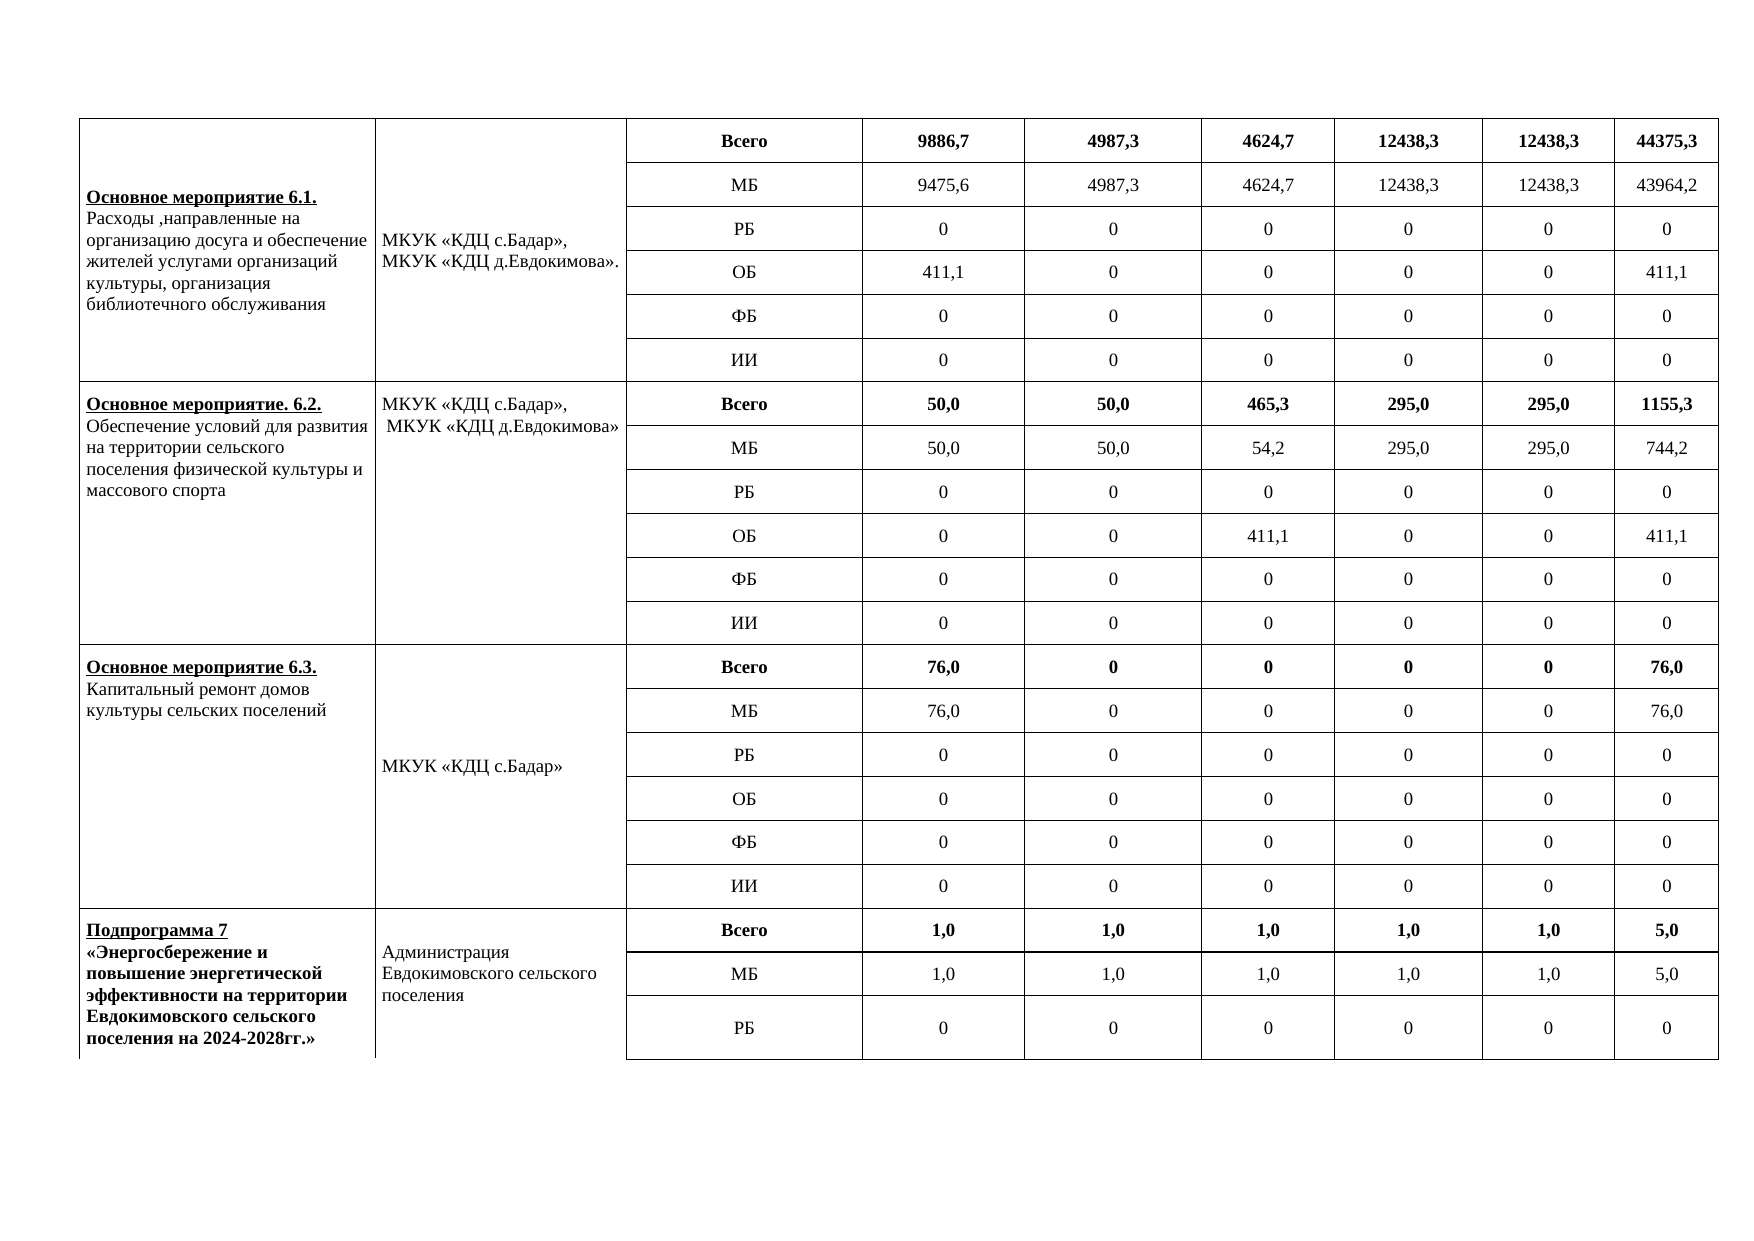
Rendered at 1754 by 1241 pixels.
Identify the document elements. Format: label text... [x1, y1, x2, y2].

table_cell 76,0 [1615, 645, 1718, 688]
table_cell 0 [863, 558, 1024, 601]
table_cell 0 [1202, 645, 1334, 688]
table_cell 0 [1335, 514, 1482, 557]
table_cell 5,0 [1615, 909, 1718, 951]
table_cell 1,0 [1483, 909, 1614, 951]
table_cell 0 [1025, 339, 1201, 381]
table_cell ФБ [627, 558, 862, 601]
table_cell 0 [1025, 777, 1201, 820]
table_cell 50,0 [1025, 426, 1201, 469]
table_cell Основное мероприятие. 6.2. Обеспечение условий для развития на территории сельского поселения физической культуры и массового спорта [80, 382, 375, 644]
table_cell 0 [1615, 339, 1718, 381]
table_cell ОБ [627, 251, 862, 293]
table_cell 12438,3 [1335, 119, 1482, 162]
table_cell 4987,3 [1025, 119, 1201, 162]
table_cell 0 [1335, 558, 1482, 601]
table_cell 411,1 [1202, 514, 1334, 557]
table_cell 1,0 [1335, 909, 1482, 951]
table_cell 0 [1615, 558, 1718, 601]
table_cell ИИ [627, 339, 862, 381]
table_cell 0 [1335, 470, 1482, 513]
table_cell 0 [1483, 514, 1614, 557]
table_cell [375, 909, 626, 1059]
table_cell 0 [1483, 996, 1614, 1059]
table_cell Основное мероприятие 6.3. Капитальный ремонт домов культуры сельских поселений [80, 645, 375, 907]
table_cell РБ [627, 207, 862, 250]
table_cell РБ [627, 733, 862, 776]
table_cell 1,0 [1025, 953, 1201, 995]
table_cell 4624,7 [1202, 163, 1334, 206]
table_cell 1,0 [1202, 953, 1334, 995]
table_cell 0 [1025, 733, 1201, 776]
table_cell ФБ [627, 821, 862, 864]
table_cell 0 [1025, 865, 1201, 907]
table_cell 0 [1025, 251, 1201, 293]
table_cell 0 [1202, 996, 1334, 1059]
table_cell 0 [1483, 207, 1614, 250]
table_cell 0 [1483, 339, 1614, 381]
table_cell 0 [1202, 602, 1334, 644]
table_cell 0 [1615, 207, 1718, 250]
table_cell 1,0 [1483, 953, 1614, 995]
table_cell 0 [1483, 470, 1614, 513]
table_cell МКУК «КДЦ с.Бадар», МКУК «КДЦ д.Евдокимова» [376, 382, 626, 644]
table_cell 76,0 [863, 645, 1024, 688]
table_cell 295,0 [1483, 426, 1614, 469]
table_cell 44375,3 [1615, 119, 1718, 162]
table_cell 0 [1615, 996, 1718, 1059]
table_cell РБ [627, 470, 862, 513]
table_cell 1,0 [1335, 953, 1482, 995]
table_cell 0 [863, 996, 1024, 1059]
table_cell 0 [1335, 733, 1482, 776]
table_cell МКУК «КДЦ с.Бадар» [376, 645, 626, 907]
table_cell 1155,3 [1615, 382, 1718, 425]
table_cell 1,0 [863, 953, 1024, 995]
table_cell 465,3 [1202, 382, 1334, 425]
table_cell 12438,3 [1483, 163, 1614, 206]
table_cell 43964,2 [1615, 163, 1718, 206]
table_cell 0 [1335, 821, 1482, 864]
table_cell 0 [1615, 602, 1718, 644]
table_cell 0 [1202, 821, 1334, 864]
table_cell 12438,3 [1335, 163, 1482, 206]
table_cell 411,1 [1615, 514, 1718, 557]
table_cell 1,0 [1025, 909, 1201, 951]
table_cell 1,0 [863, 909, 1024, 951]
table_cell 0 [863, 207, 1024, 250]
table_cell 0 [863, 777, 1024, 820]
table_cell 9886,7 [863, 119, 1024, 162]
table_cell 0 [1335, 996, 1482, 1059]
table_cell 4624,7 [1202, 119, 1334, 162]
table_cell 411,1 [863, 251, 1024, 293]
table_cell 0 [1202, 339, 1334, 381]
table_cell 12438,3 [1483, 119, 1614, 162]
table_cell 0 [1202, 295, 1334, 337]
table_cell ИИ [627, 865, 862, 907]
table_cell ФБ [627, 295, 862, 337]
table_cell 295,0 [1335, 426, 1482, 469]
table_cell 0 [1335, 865, 1482, 907]
table_cell 0 [1483, 602, 1614, 644]
table_cell 0 [1615, 733, 1718, 776]
table_cell 0 [1335, 251, 1482, 293]
table_cell 0 [1202, 470, 1334, 513]
table_cell 76,0 [863, 689, 1024, 732]
table_cell 0 [863, 733, 1024, 776]
table_cell 295,0 [1483, 382, 1614, 425]
table_cell 0 [1202, 865, 1334, 907]
table_cell 0 [1615, 295, 1718, 337]
table_cell 0 [1483, 777, 1614, 820]
table_cell 0 [1025, 645, 1201, 688]
table_cell 1,0 [1202, 909, 1334, 951]
table_cell 0 [1025, 207, 1201, 250]
table_cell 0 [1335, 207, 1482, 250]
table_cell МБ [627, 426, 862, 469]
table_cell 0 [1483, 733, 1614, 776]
table_cell МКУК «КДЦ с.Бадар», МКУК «КДЦ д.Евдокимова». [376, 119, 626, 381]
table_cell Всего [627, 645, 862, 688]
table_cell 0 [1483, 821, 1614, 864]
table_cell 0 [863, 295, 1024, 337]
table_cell Подпрограмма 7 «Энергосбережение и повышение энергетической эффективности на территории Евдокимовского сельского поселения на 2024-2028гг.» [80, 909, 375, 1059]
table_cell ОБ [627, 514, 862, 557]
table_cell 0 [863, 514, 1024, 557]
table_cell 295,0 [1335, 382, 1482, 425]
table_cell 5,0 [1615, 953, 1718, 995]
table_cell МБ [627, 953, 862, 995]
table_cell 50,0 [1025, 382, 1201, 425]
table_cell 0 [1025, 514, 1201, 557]
table_cell 0 [1615, 777, 1718, 820]
table_cell 0 [1025, 821, 1201, 864]
table_cell 0 [1202, 558, 1334, 601]
table_cell 0 [1483, 251, 1614, 293]
table_cell 0 [1202, 777, 1334, 820]
table_cell 0 [1025, 470, 1201, 513]
table_cell 9475,6 [863, 163, 1024, 206]
table_cell РБ [627, 996, 862, 1059]
table_cell 0 [1202, 251, 1334, 293]
table_cell 0 [1025, 558, 1201, 601]
table_cell 54,2 [1202, 426, 1334, 469]
table_cell ОБ [627, 777, 862, 820]
table_cell 50,0 [863, 382, 1024, 425]
table_cell Всего [627, 909, 862, 951]
table_cell 0 [1483, 645, 1614, 688]
table_cell Всего [627, 119, 862, 162]
table_cell 50,0 [863, 426, 1024, 469]
table_cell 0 [1615, 821, 1718, 864]
table_cell 0 [1615, 865, 1718, 907]
table_cell 0 [863, 602, 1024, 644]
table_cell 411,1 [1615, 251, 1718, 293]
table_cell 0 [1483, 865, 1614, 907]
table_cell 0 [1335, 339, 1482, 381]
table_cell ИИ [627, 602, 862, 644]
table_cell 0 [863, 821, 1024, 864]
table_cell Всего [627, 382, 862, 425]
table_cell 76,0 [1615, 689, 1718, 732]
table_cell 0 [1335, 295, 1482, 337]
table_cell 0 [863, 339, 1024, 381]
table_cell 744,2 [1615, 426, 1718, 469]
table_cell 0 [1483, 295, 1614, 337]
table_cell 0 [863, 470, 1024, 513]
table_cell 0 [1202, 689, 1334, 732]
table_cell 0 [1202, 733, 1334, 776]
table_cell 0 [1335, 602, 1482, 644]
table_cell 0 [1335, 645, 1482, 688]
table_cell 0 [1335, 689, 1482, 732]
table_cell 0 [1202, 207, 1334, 250]
table_cell 4987,3 [1025, 163, 1201, 206]
table_cell 0 [1025, 689, 1201, 732]
table_cell Основное мероприятие 6.1. Расходы ,направленные на организацию досуга и обеспечение жителей услугами организаций культуры, организация библиотечного обслуживания [80, 119, 375, 381]
table_cell 0 [863, 865, 1024, 907]
table_cell 0 [1483, 689, 1614, 732]
table_cell 0 [1025, 602, 1201, 644]
table_cell 0 [1483, 558, 1614, 601]
table_cell МБ [627, 689, 862, 732]
table_cell 0 [1025, 295, 1201, 337]
table_cell МБ [627, 163, 862, 206]
table_cell 0 [1335, 777, 1482, 820]
table_cell 0 [1025, 996, 1201, 1059]
table_cell 0 [1615, 470, 1718, 513]
